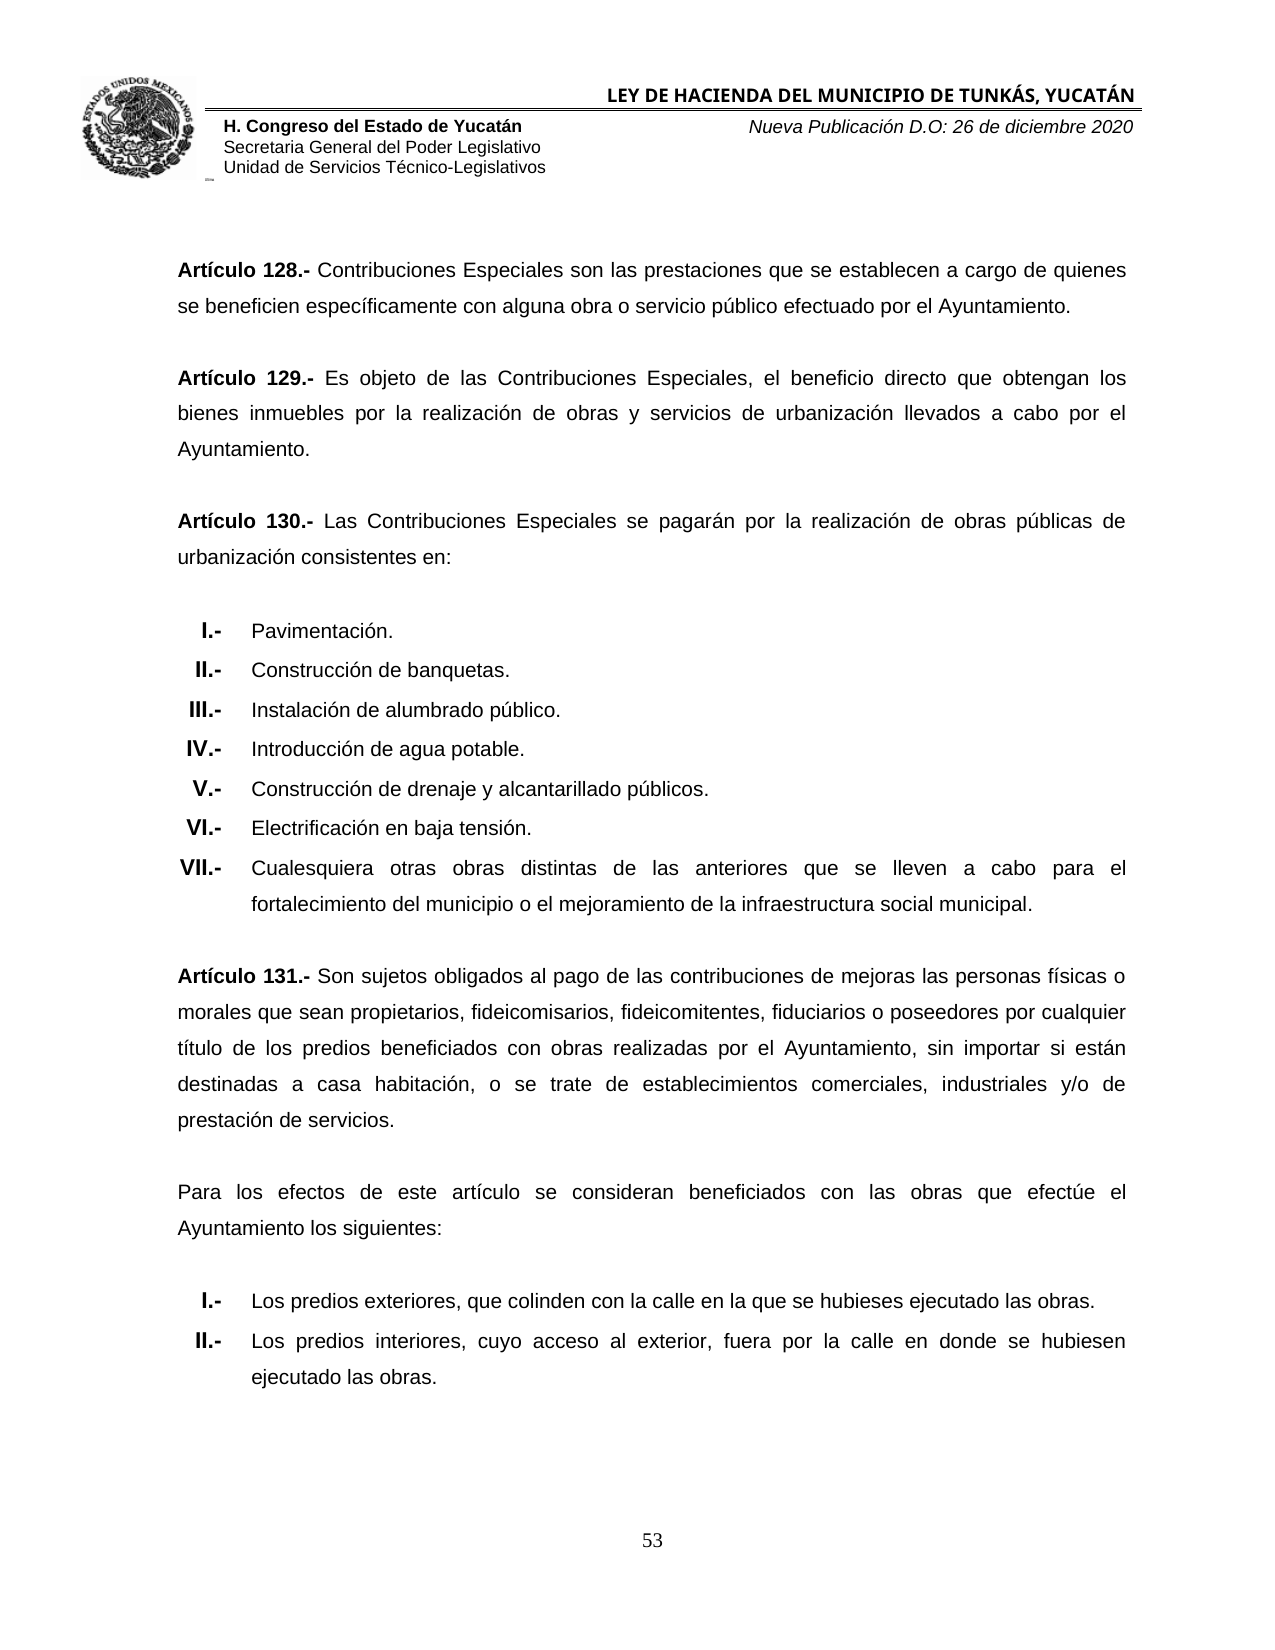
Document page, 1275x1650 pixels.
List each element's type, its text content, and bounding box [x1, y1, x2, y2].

list Introducción de agua potable. [222, 735, 1127, 762]
list Construcción de drenaje y alcantarillado públicos. [222, 775, 1127, 801]
list Construcción de banquetas. [222, 656, 1127, 683]
text Artículo 130.- Las Contribuciones Especiales se pagarán por la realización de obras públicas de urbanización consistentes en: [177, 509, 1127, 569]
list Pavimentación. [222, 617, 1127, 643]
list Instalación de alumbrado público. [222, 696, 1127, 722]
list Los predios exteriores, que colinden con la calle en la que se hubieses ejecutado las obras. [222, 1287, 1127, 1314]
list Los predios interiores, cuyo acceso al exterior, fuera por la calle en donde se hubiesen ejecutado las obras. [222, 1327, 1127, 1389]
list Electrificación en baja tensión. [222, 814, 1127, 841]
text Artículo 129.- Es objeto de las Contribuciones Especiales, el beneficio directo que obtengan los bienes inmuebles por la realización de obras y servicios de urbanización llevados a cabo por el Ayuntamiento. [177, 365, 1127, 461]
list Cualesquiera otras obras distintas de las anteriores que se lleven a cabo para el fortalecimiento del municipio o el mejoramiento de la infraestructura social municipal. [222, 854, 1127, 916]
text Artículo 131.- Son sujetos obligados al pago de las contribuciones de mejoras las personas físicas o morales que sean propietarios, fideicomisarios, fideicomitentes, fiduciarios o poseedores por cualquier título de los predios beneficiados con obras realizadas por el Ayuntamiento, sin importar si están destinadas a casa habitación, o se trate de establecimientos comerciales, industriales y/o de prestación de servicios. [177, 964, 1127, 1132]
text Artículo 128.- Contribuciones Especiales son las prestaciones que se establecen a cargo de quienes se beneficien específicamente con alguna obra o servicio público efectuado por el Ayuntamiento. [177, 257, 1127, 317]
text Para los efectos de este artículo se consideran beneficiados con las obras que efectúe el Ayuntamiento los siguientes: [177, 1179, 1127, 1239]
